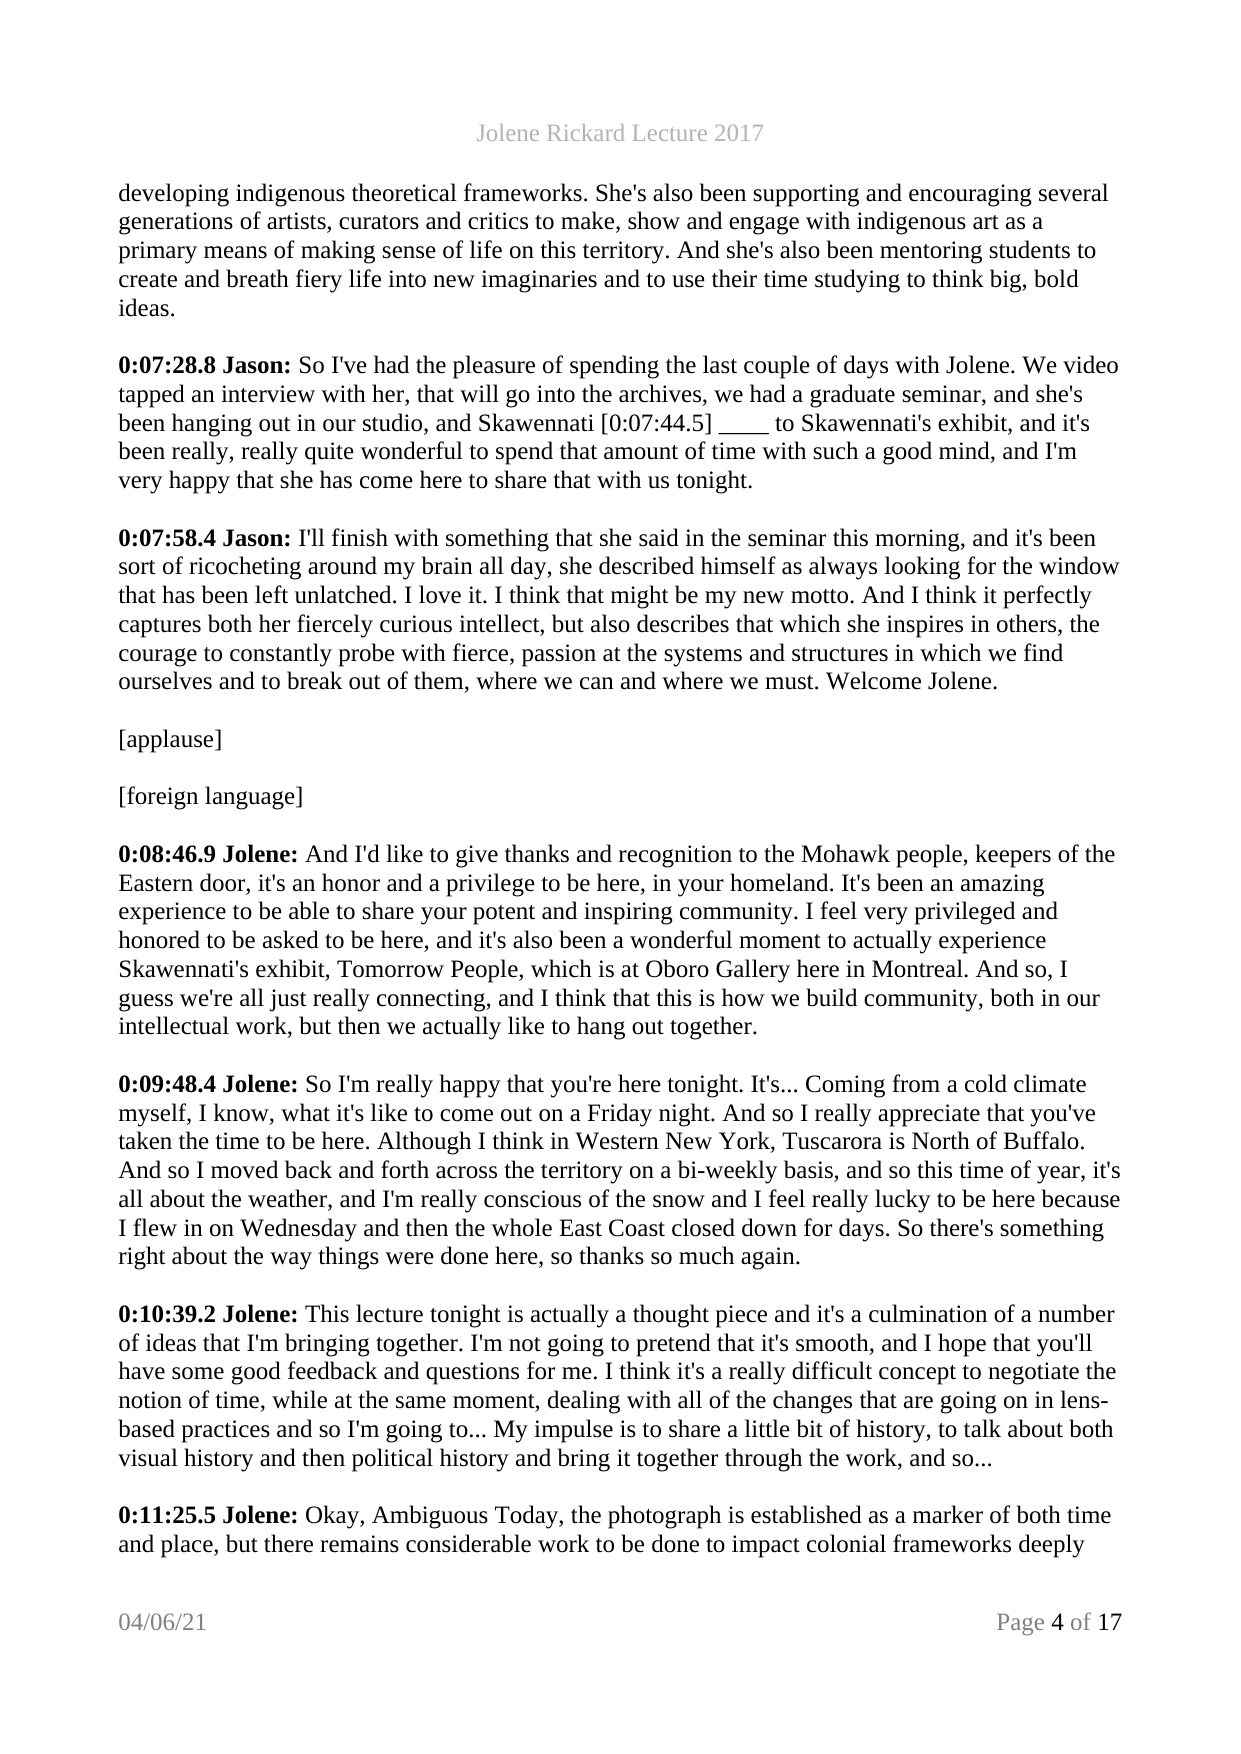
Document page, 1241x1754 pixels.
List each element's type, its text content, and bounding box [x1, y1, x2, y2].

text [foreign language] [118, 781, 1122, 810]
text 0:08:46.9 Jolene: And I'd like to give thanks and recognition to the Mohawk people, keepers of the Eastern door, it's an honor and a privilege to be here, in your homeland. It's been an amazing experience to be able to share your potent and inspiring community. I feel very privileged and honored to be asked to be here, and it's also been a wonderful moment to actually experience Skawennati's exhibit, Tomorrow People, which is at Oboro Gallery here in Montreal. And so, I guess we're all just really connecting, and I think that this is how we build community, both in our intellectual work, but then we actually like to hang out together. [118, 839, 1122, 1040]
text 0:07:28.8 Jason: So I've had the pleasure of spending the last couple of days with Jolene. We video tapped an interview with her, that will go into the archives, we had a graduate seminar, and she's been hanging out in our studio, and Skawennati [0:07:44.5] ____ to Skawennati's exhibit, and it's been really, really quite wonderful to spend that amount of time with such a good mind, and I'm very happy that she has come here to share that with us tonight. [118, 350, 1122, 494]
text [118, 178, 1122, 321]
text [applause] [118, 724, 1122, 753]
text 0:09:48.4 Jolene: So I'm really happy that you're here tonight. It's... Coming from a cold climate myself, I know, what it's like to come out on a Friday night. And so I really appreciate that you've taken the time to be here. Although I think in Western New York, Tuscarora is North of Buffalo. And so I moved back and forth across the territory on a bi-weekly basis, and so this time of year, it's all about the weather, and I'm really conscious of the snow and I feel really lucky to be here because I flew in on Wednesday and then the whole East Coast closed down for days. So there's something right about the way things were done here, so thanks so much again. [118, 1069, 1122, 1270]
text 0:07:58.4 Jason: I'll finish with something that she said in the seminar this morning, and it's been sort of ricocheting around my brain all day, she described himself as always looking for the window that has been left unlatched. I love it. I think that might be my new motto. And I think it perfectly captures both her fiercely curious intellect, but also describes that which she inspires in others, the courage to constantly probe with fierce, passion at the systems and structures in which we find ourselves and to break out of them, where we can and where we must. Welcome Jolene. [118, 523, 1122, 695]
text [118, 1500, 1122, 1558]
text 0:10:39.2 Jolene: This lecture tonight is actually a thought piece and it's a culmination of a number of ideas that I'm bringing together. I'm not going to pretend that it's smooth, and I hope that you'll have some good feedback and questions for me. I think it's a really difficult concept to negotiate the notion of time, while at the same moment, dealing with all of the changes that are going on in lens-based practices and so I'm going to... My impulse is to share a little bit of history, to talk about both visual history and then political history and bring it together through the work, and so... [118, 1299, 1122, 1471]
